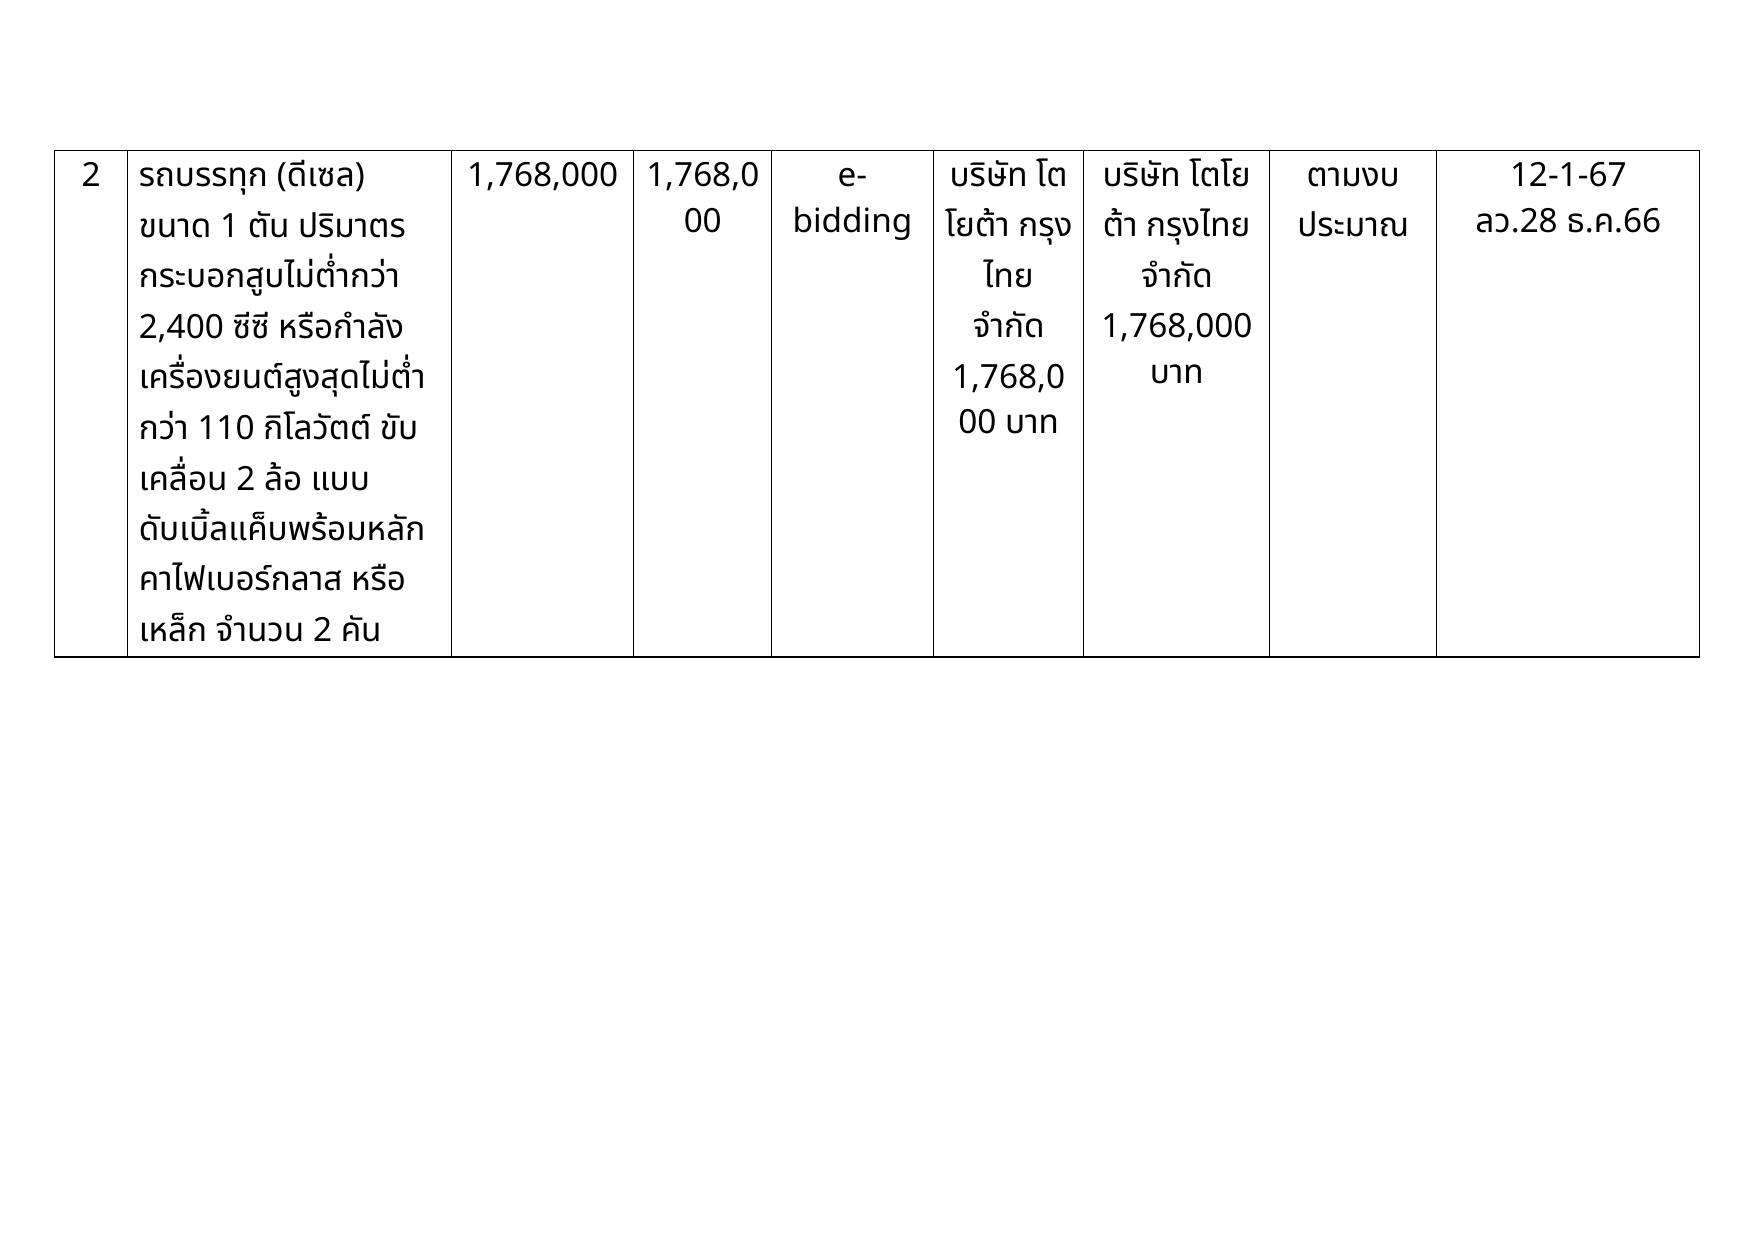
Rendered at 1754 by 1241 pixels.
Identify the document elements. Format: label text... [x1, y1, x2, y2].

table_cell บริษัท โตโยต้า กรุงไทย จำกัด 1,768,000 บาท [1084, 151, 1269, 656]
table_cell รถบรรทุก (ดีเซล) ขนาด 1 ตัน ปริมาตรกระบอกสูบไม่ต่ำกว่า 2,400 ซีซี หรือกำลังเครื่องยนต์สูงสุดไม่ต่ำกว่า 110 กิโลวัตต์ ขับเคลื่อน 2 ล้อ แบบดับเบิ้ลแค็บพร้อมหลักคาไฟเบอร์กลาส หรือเหล็ก จำนวน 2 คัน [128, 151, 451, 656]
table_cell ตามงบประมาณ [1270, 151, 1436, 656]
table_cell 12-1-67 ลว.28 ธ.ค.66 [1437, 151, 1699, 656]
table_cell บริษัท โตโยต้า กรุงไทย จำกัด 1,768,000 บาท [934, 151, 1083, 656]
table_cell 1,768,000 [452, 151, 633, 656]
table_cell e-bidding [772, 151, 933, 656]
table_cell 1,768,000 [634, 151, 771, 656]
table_cell 2 [55, 151, 127, 656]
